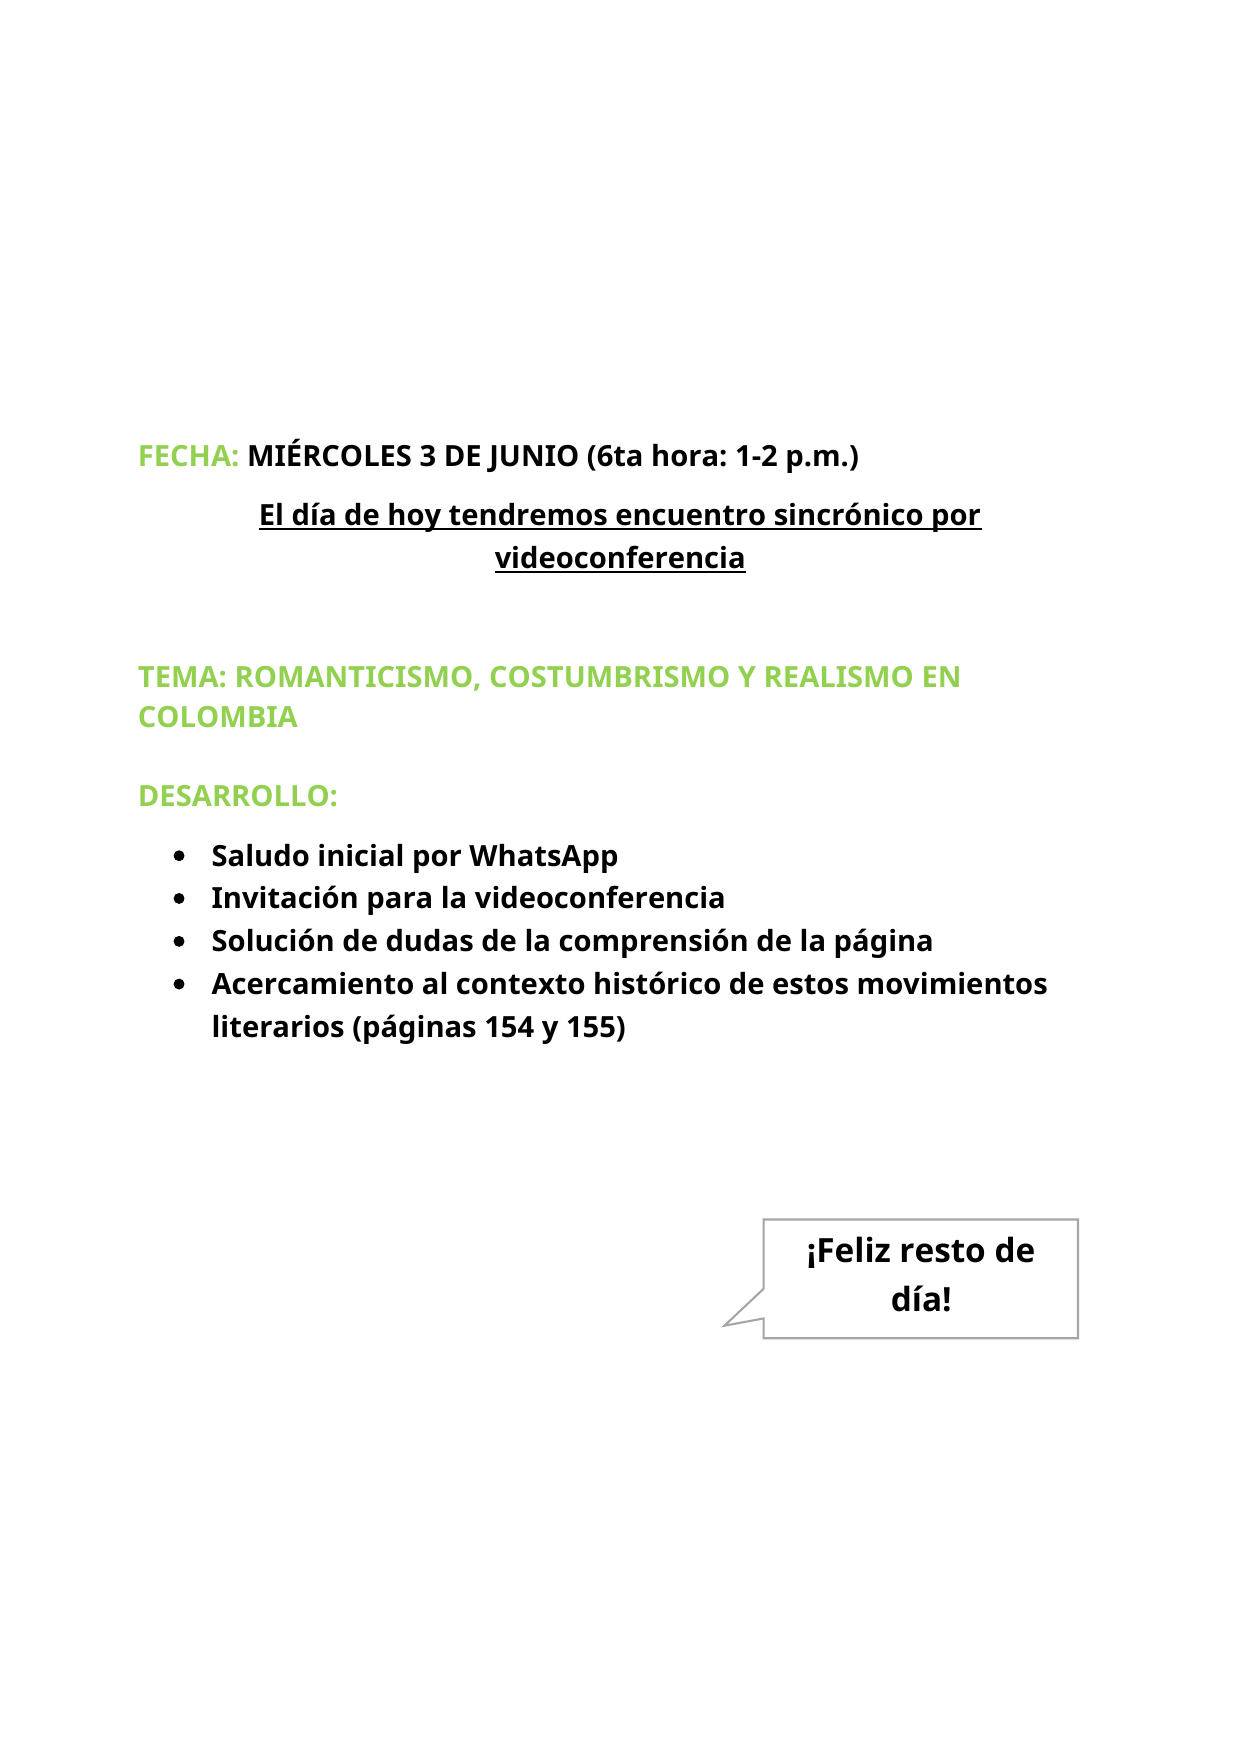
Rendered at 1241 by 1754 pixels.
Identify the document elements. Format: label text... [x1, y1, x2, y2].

list Invitación para la videoconferencia [174, 878, 1103, 917]
list Solución de dudas de la comprensión de la página [174, 920, 1103, 960]
list Saludo inicial por WhatsApp [174, 835, 1103, 874]
text TEMA: ROMANTICISMO, COSTUMBRISMO Y REALISMO EN COLOMBIA [138, 656, 1103, 736]
text DESARROLLO: [138, 775, 1103, 815]
text FECHA: MIÉRCOLES 3 DE JUNIO (6ta hora: 1-2 p.m.) [138, 435, 1103, 475]
list Acercamiento al contexto histórico de estos movimientos literarios (páginas 154 y 155) [174, 963, 1103, 1046]
text El día de hoy tendremos encuentro sincrónico por videoconferencia [138, 494, 1103, 577]
